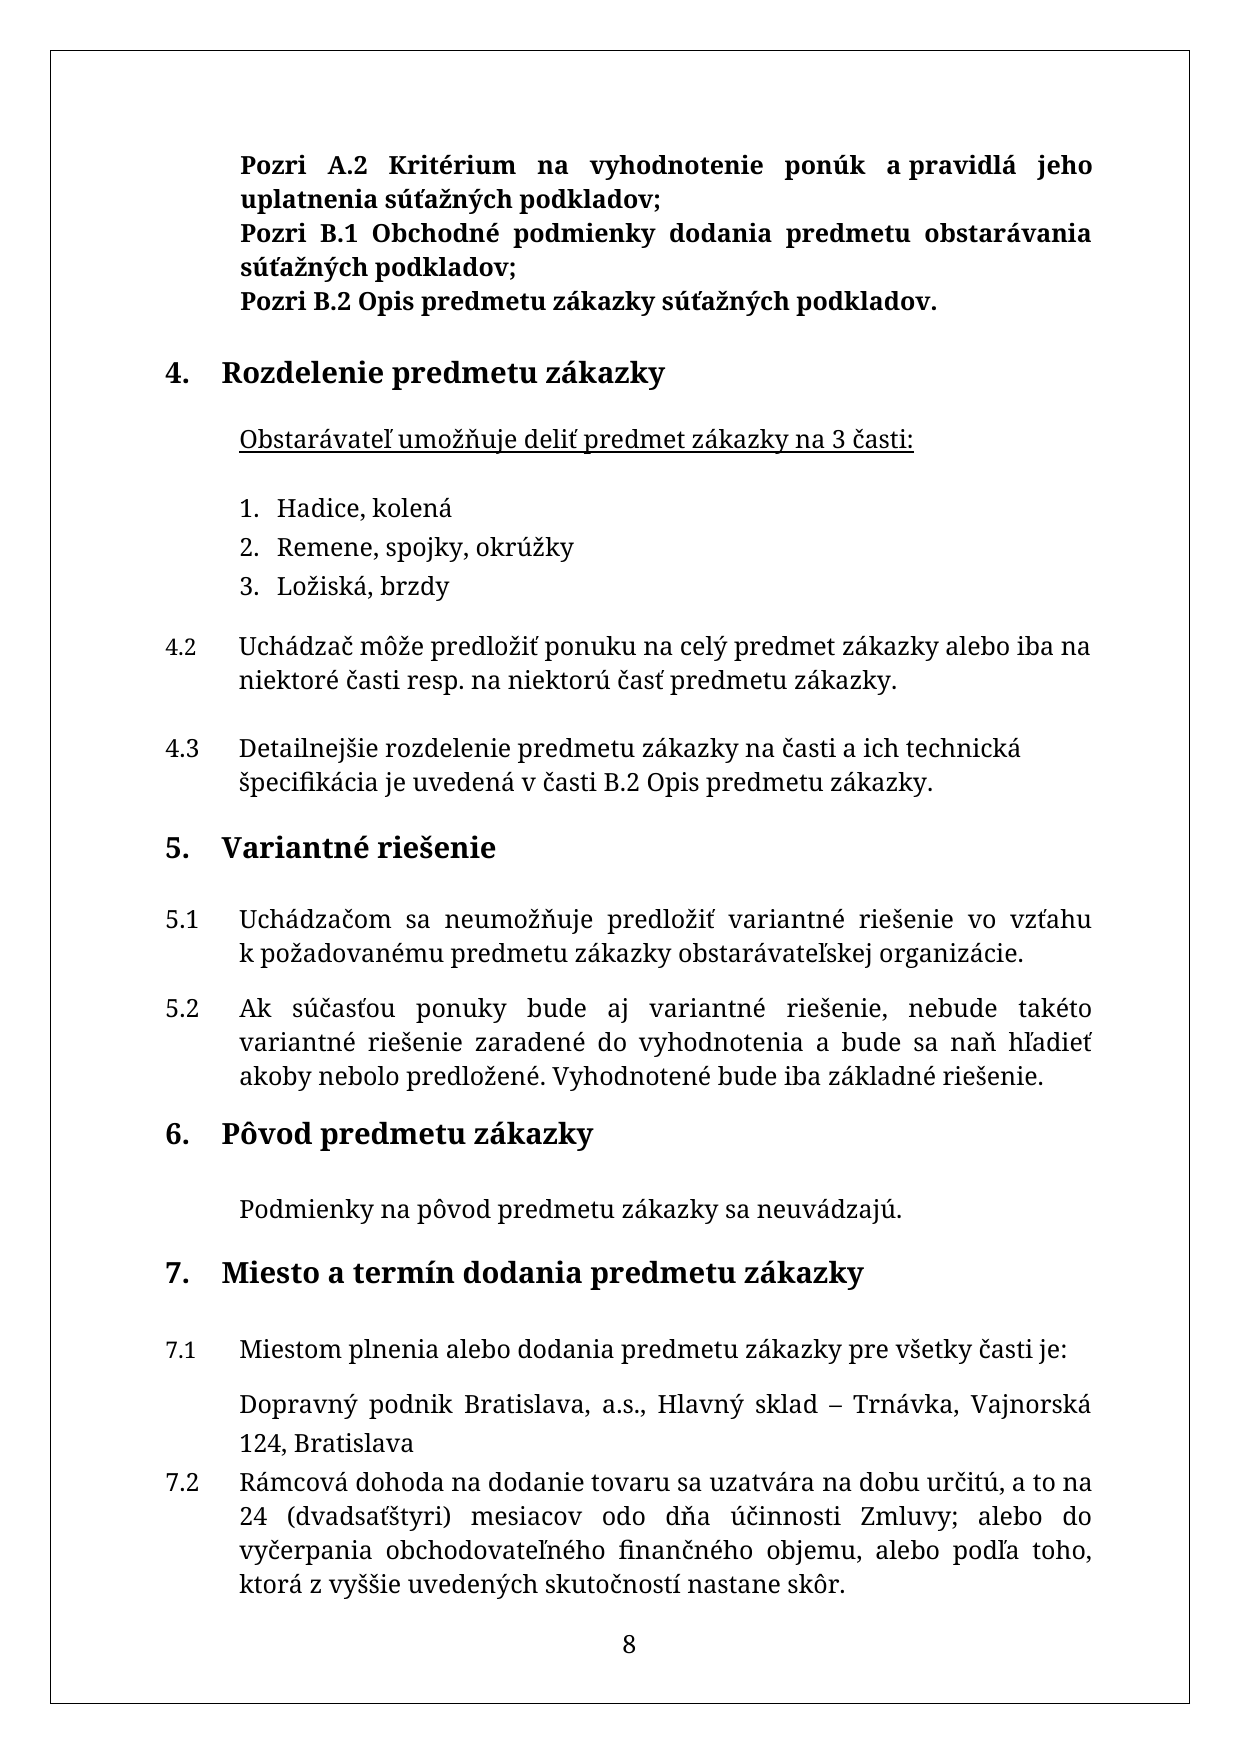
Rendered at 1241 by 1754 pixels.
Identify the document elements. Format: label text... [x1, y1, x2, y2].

list Dopravný podnik Bratislava, a.s., Hlavný sklad – Trnávka, Vajnorská 124, Bratislava [239, 1386, 1093, 1460]
subtitle Miesto a termín dodania predmetu zákazky [165, 1252, 1093, 1292]
text Obstarávateľ umožňuje deliť predmet zákazky na 3 časti: [165, 422, 1093, 456]
list Miestom plnenia alebo dodania predmetu zákazky pre všetky časti je: [165, 1332, 1093, 1366]
text Pozri B.2 Opis predmetu zákazky súťažných podkladov. [240, 284, 1093, 318]
text 4.2 Uchádzač môže predložiť ponuku na celý predmet zákazky alebo iba na niektoré časti resp. na niektorú časť predmetu zákazky. [165, 628, 1093, 697]
list Ak súčasťou ponuky bude aj variantné riešenie, nebude takéto variantné riešenie zaradené do vyhodnotenia a bude sa naň hľadieť akoby nebolo predložené. Vyhodnotené bude iba základné riešenie. [165, 990, 1093, 1092]
list Hadice, kolená [239, 490, 1093, 524]
list Rámcová dohoda na dodanie tovaru sa uzatvára na dobu určitú, a to na 24 (dvadsaťštyri) mesiacov odo dňa účinnosti Zmluvy; alebo do vyčerpania obchodovateľného finančného objemu, alebo podľa toho, ktorá z vyššie uvedených skutočností nastane skôr. [165, 1465, 1093, 1601]
subtitle Pôvod predmetu zákazky [165, 1113, 1093, 1153]
list Ložiská, brzdy [239, 568, 1093, 603]
text 4.3 Detailnejšie rozdelenie predmetu zákazky na časti a ich technická špecifikácia je uvedená v časti B.2 Opis predmetu zákazky. [165, 731, 1093, 799]
subtitle Variantné riešenie [165, 828, 1093, 867]
list Podmienky na pôvod predmetu zákazky sa neuvádzajú. [203, 1192, 1093, 1226]
list Uchádzačom sa neumožňuje predložiť variantné riešenie vo vzťahu k požadovanému predmetu zákazky obstarávateľskej organizácie. [165, 901, 1093, 969]
text Pozri B.1 Obchodné podmienky dodania predmetu obstarávania súťažných podkladov; [240, 216, 1093, 284]
list Remene, spojky, okrúžky [239, 529, 1093, 563]
text Pozri A.2 Kritérium na vyhodnotenie ponúk a pravidlá jeho uplatnenia súťažných podkladov; [240, 147, 1093, 216]
subtitle Rozdelenie predmetu zákazky [165, 352, 1093, 392]
